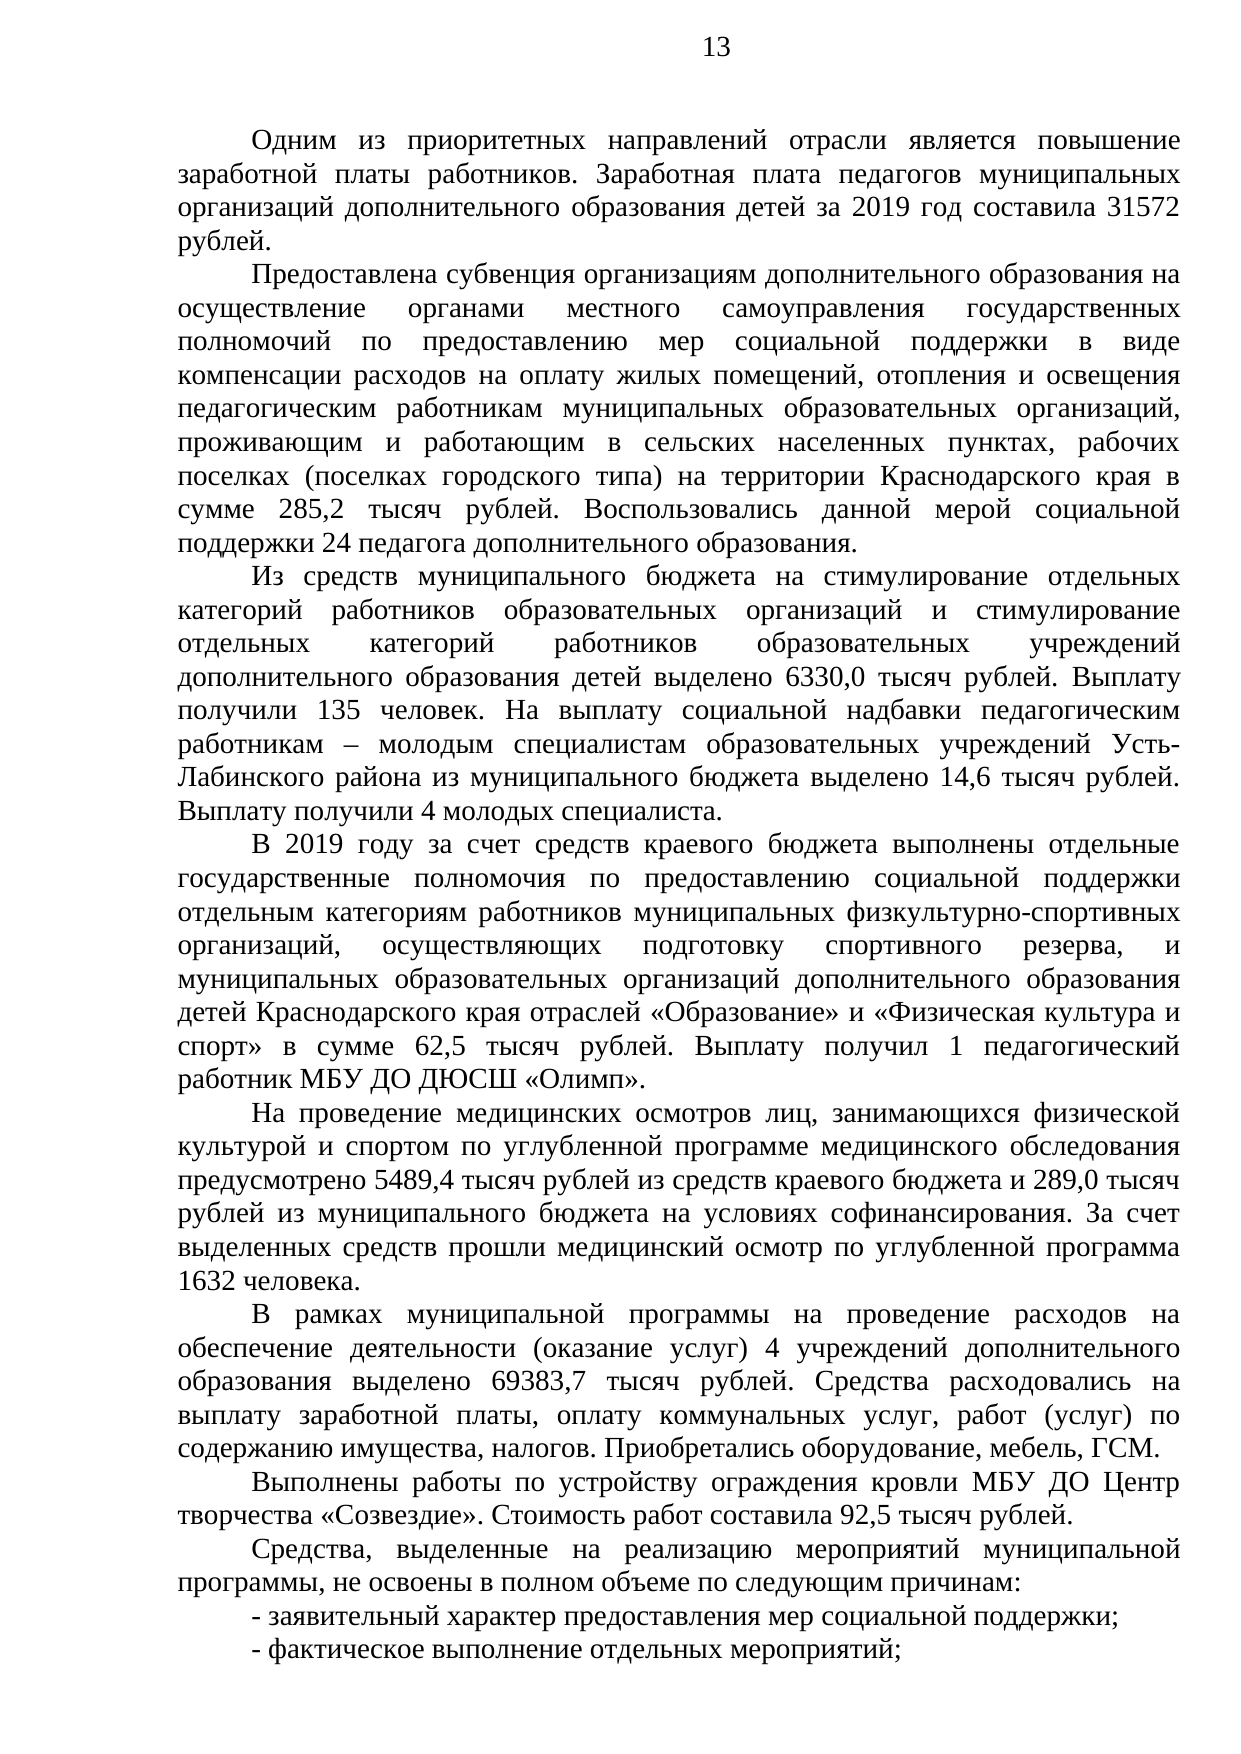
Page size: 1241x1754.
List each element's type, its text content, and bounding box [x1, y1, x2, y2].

text - фактическое выполнение отдельных мероприятий; [177, 1632, 1181, 1665]
text Выполнены работы по устройству ограждения кровли МБУ ДО Центр творчества «Созвездие». Стоимость работ составила 92,5 тысяч рублей. [177, 1464, 1181, 1531]
text Средства, выделенные на реализацию мероприятий муниципальной программы, не освоены в полном объеме по следующим причинам: [177, 1531, 1181, 1598]
text В рамках муниципальной программы на проведение расходов на обеспечение деятельности (оказание услуг) 4 учреждений дополнительного образования выделено 69383,7 тысяч рублей. Средства расходовались на выплату заработной платы, оплату коммунальных услуг, работ (услуг) по содержанию имущества, налогов. Приобретались оборудование, мебель, ГСМ. [177, 1296, 1181, 1464]
text Предоставлена субвенция организациям дополнительного образования на осуществление органами местного самоуправления государственных полномочий по предоставлению мер социальной поддержки в виде компенсации расходов на оплату жилых помещений, отопления и освещения педагогическим работникам муниципальных образовательных организаций, проживающим и работающим в сельских населенных пунктах, рабочих поселках (поселках городского типа) на территории Краснодарского края в сумме 285,2 тысяч рублей. Воспользовались данной мерой социальной поддержки 24 педагога дополнительного образования. [177, 256, 1181, 558]
text - заявительный характер предоставления мер социальной поддержки; [177, 1598, 1181, 1632]
text На проведение медицинских осмотров лиц, занимающихся физической культурой и спортом по углубленной программе медицинского обследования предусмотрено 5489,4 тысяч рублей из средств краевого бюджета и 289,0 тысяч рублей из муниципального бюджета на условиях софинансирования. За счет выделенных средств прошли медицинский осмотр по углубленной программа 1632 человека. [177, 1095, 1181, 1296]
text Из средств муниципального бюджета на стимулирование отдельных категорий работников образовательных организаций и стимулирование отдельных категорий работников образовательных учреждений дополнительного образования детей выделено 6330,0 тысяч рублей. Выплату получили 135 человек. На выплату социальной надбавки педагогическим работникам – молодым специалистам образовательных учреждений Усть-Лабинского района из муниципального бюджета выделено 14,6 тысяч рублей. Выплату получили 4 молодых специалиста. [177, 558, 1181, 827]
text Одним из приоритетных направлений отрасли является повышение заработной платы работников. Заработная плата педагогов муниципальных организаций дополнительного образования детей за 2019 год составила 31572 рублей. [177, 122, 1181, 256]
text В 2019 году за счет средств краевого бюджета выполнены отдельные государственные полномочия по предоставлению социальной поддержки отдельным категориям работников муниципальных физкультурно-спортивных организаций, осуществляющих подготовку спортивного резерва, и муниципальных образовательных организаций дополнительного образования детей Краснодарского края отраслей «Образование» и «Физическая культура и спорт» в сумме 62,5 тысяч рублей. Выплату получил 1 педагогический работник МБУ ДО ДЮСШ «Олимп». [177, 827, 1181, 1095]
